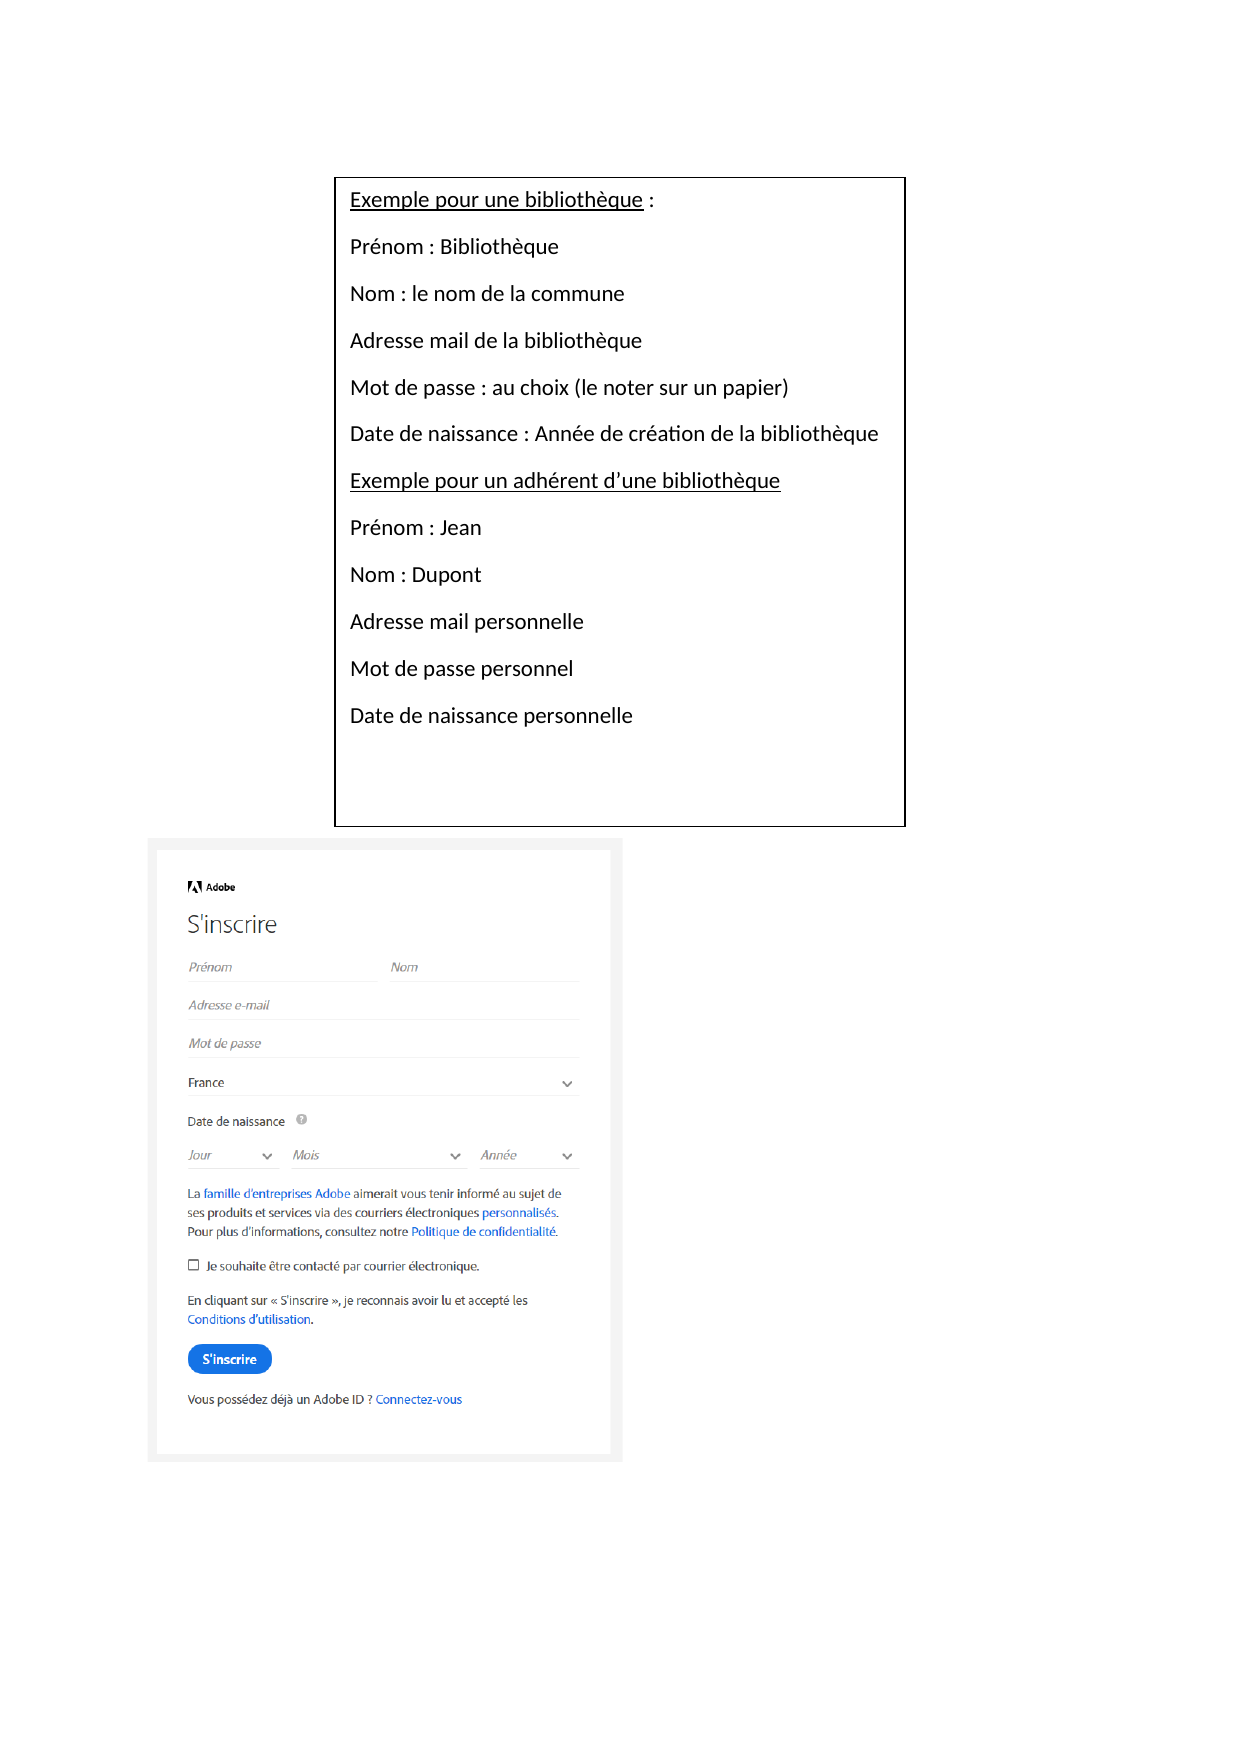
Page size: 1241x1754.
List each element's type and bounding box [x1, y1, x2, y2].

picture [147, 838, 623, 1462]
